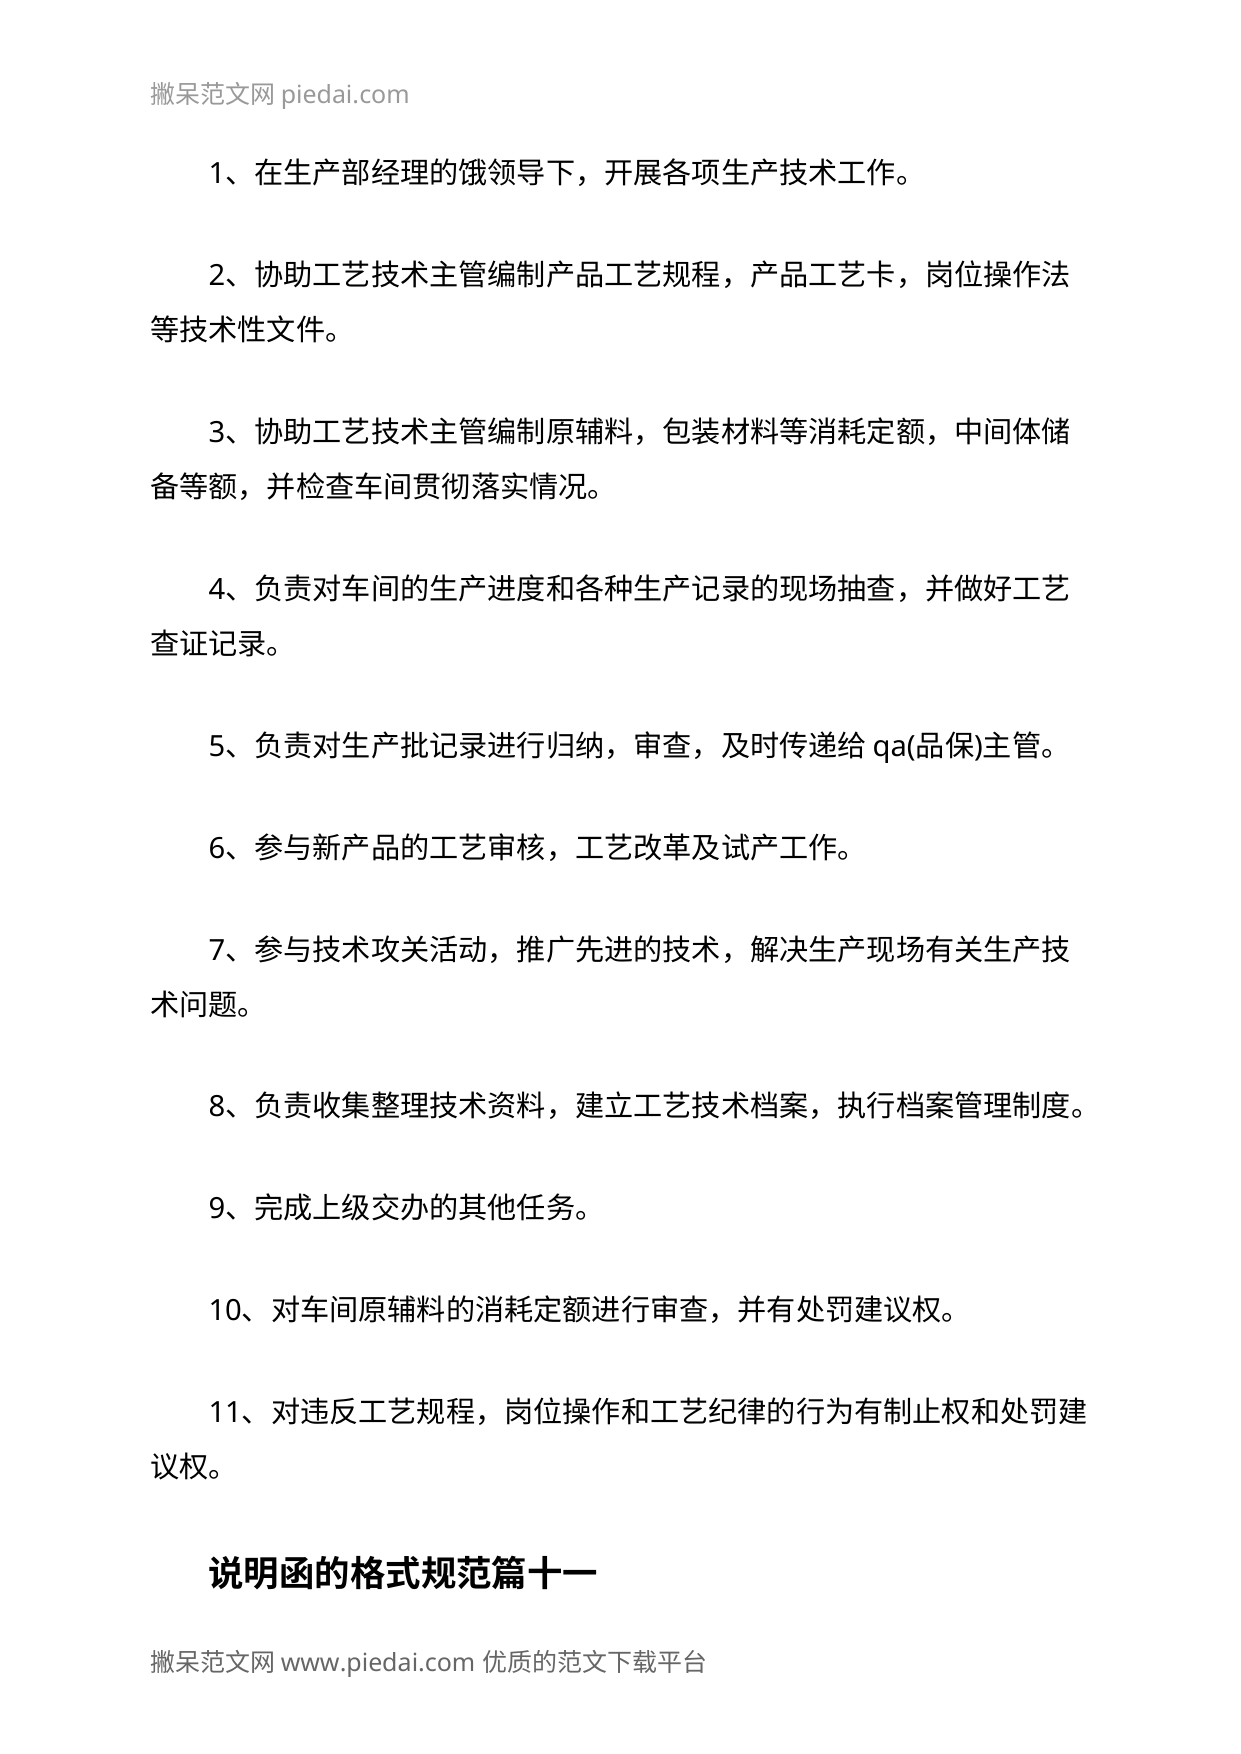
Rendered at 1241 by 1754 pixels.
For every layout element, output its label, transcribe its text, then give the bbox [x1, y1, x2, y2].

text 1、在生产部经理的饿领导下，开展各项生产技术工作。 [150, 150, 1090, 192]
text 11、对违反工艺规程，岗位操作和工艺纪律的行为有制止权和处罚建议权。 [150, 1389, 1090, 1486]
text 7、参与技术攻关活动，推广先进的技术，解决生产现场有关生产技术问题。 [150, 926, 1090, 1023]
text 10、对车间原辅料的消耗定额进行审查，并有处罚建议权。 [150, 1287, 1090, 1329]
text 2、协助工艺技术主管编制产品工艺规程，产品工艺卡，岗位操作法等技术性文件。 [150, 252, 1090, 349]
text 8、负责收集整理技术资料，建立工艺技术档案，执行档案管理制度。 [150, 1083, 1090, 1125]
text 4、负责对车间的生产进度和各种生产记录的现场抽查，并做好工艺查证记录。 [150, 566, 1090, 663]
text 说明函的格式规范篇十一 [150, 1546, 1090, 1597]
text 9、完成上级交办的其他任务。 [150, 1185, 1090, 1227]
text 3、协助工艺技术主管编制原辅料，包装材料等消耗定额，中间体储备等额，并检查车间贯彻落实情况。 [150, 409, 1090, 506]
text 6、参与新产品的工艺审核，工艺改革及试产工作。 [150, 824, 1090, 867]
text 5、负责对生产批记录进行归纳，审查，及时传递给qa(品保)主管。 [150, 722, 1090, 765]
